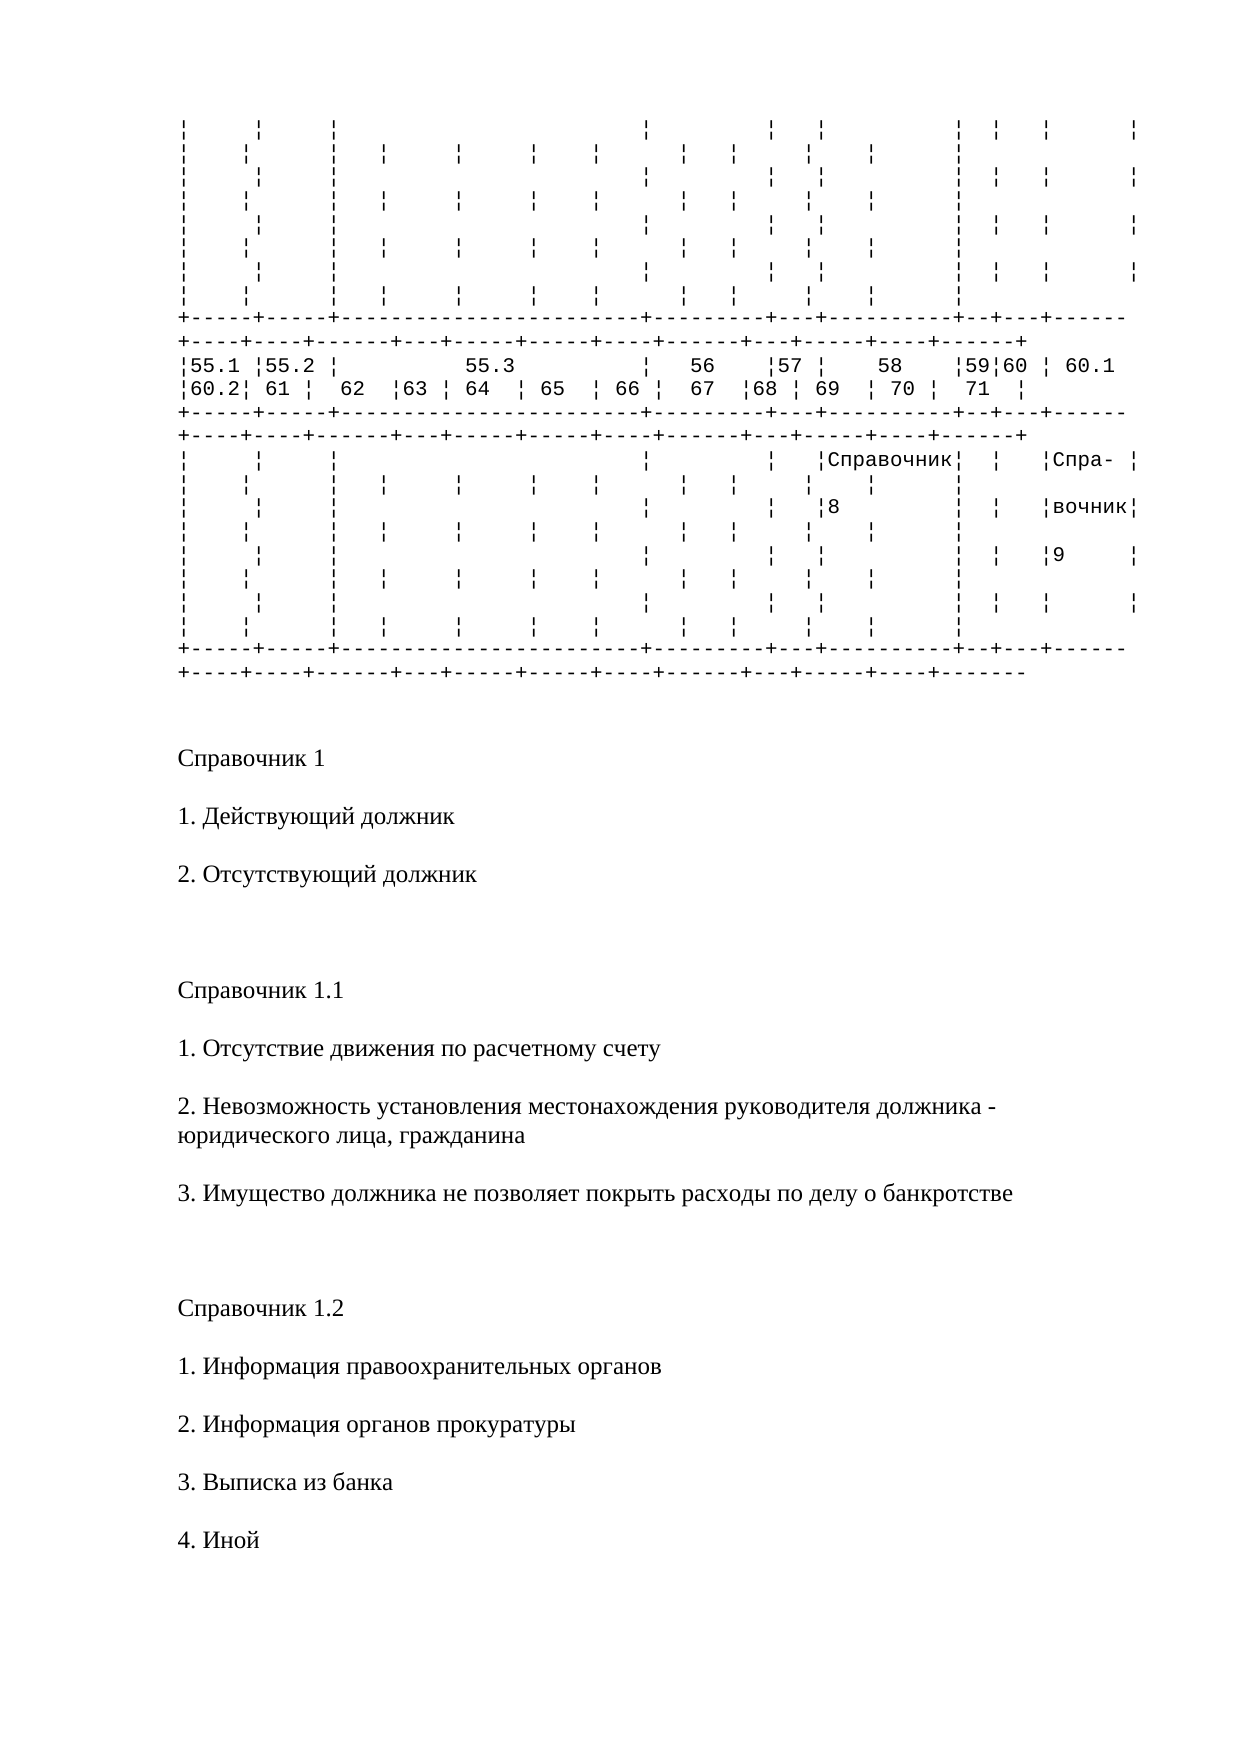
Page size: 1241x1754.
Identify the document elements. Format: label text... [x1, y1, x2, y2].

text 3. Имущество должника не позволяет покрыть расходы по делу о банкротстве [177, 1178, 1152, 1206]
text ¦ ¦ ¦ ¦ ¦ ¦8 ¦ ¦ ¦вочник¦ ¦ ¦ ¦ ¦ ¦ ¦ ¦ ¦ ¦ ¦ ¦ ¦ [177, 496, 1152, 544]
text ¦55.1 ¦55.2 ¦ 55.3 ¦ 56 ¦57 ¦ 58 ¦59¦60 ¦ 60.1 ¦60.2¦ 61 ¦ 62 ¦63 ¦ 64 ¦ 65 ¦ 66 ¦ 67 ¦68 ¦ 69 ¦ 70 ¦ 71 ¦ [177, 354, 1152, 402]
text Справочник 1.2 [177, 1293, 1152, 1322]
text 1. Информация правоохранительных органов [177, 1351, 1152, 1380]
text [177, 118, 1152, 165]
text Справочник 1 [177, 743, 1152, 772]
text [177, 260, 1152, 307]
text +-----+-----+------------------------+---------+---+----------+--+---+------+----+----+------+---+-----+-----+----+------+---+-----+----+------+ [177, 307, 1152, 354]
text 1. Действующий должник [177, 801, 1152, 830]
text Справочник 1.1 [177, 975, 1152, 1004]
text +-----+-----+------------------------+---------+---+----------+--+---+------+----+----+------+---+-----+-----+----+------+---+-----+----+------- [177, 638, 1152, 686]
text 2. Невозможность установления местонахождения руководителя должника - юридического лица, гражданина [177, 1091, 1152, 1148]
text ¦ ¦ ¦ ¦ ¦ ¦Справочник¦ ¦ ¦Спра- ¦ ¦ ¦ ¦ ¦ ¦ ¦ ¦ ¦ ¦ ¦ ¦ ¦ [177, 449, 1152, 496]
text 2. Информация органов прокуратуры [177, 1409, 1152, 1438]
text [177, 165, 1152, 213]
text 2. Отсутствующий должник [177, 859, 1152, 888]
text +-----+-----+------------------------+---------+---+----------+--+---+------+----+----+------+---+-----+-----+----+------+---+-----+----+------+ [177, 402, 1152, 449]
text 1. Отсутствие движения по расчетному счету [177, 1033, 1152, 1062]
text ¦ ¦ ¦ ¦ ¦ ¦ ¦ ¦ ¦9 ¦ ¦ ¦ ¦ ¦ ¦ ¦ ¦ ¦ ¦ ¦ ¦ ¦ [177, 544, 1152, 591]
text 4. Иной [177, 1525, 1152, 1554]
text ¦ ¦ ¦ ¦ ¦ ¦ ¦ ¦ ¦ ¦ ¦ ¦ ¦ ¦ ¦ ¦ ¦ ¦ ¦ ¦ ¦ ¦ [177, 591, 1152, 638]
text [177, 213, 1152, 260]
text 3. Выписка из банка [177, 1467, 1152, 1496]
